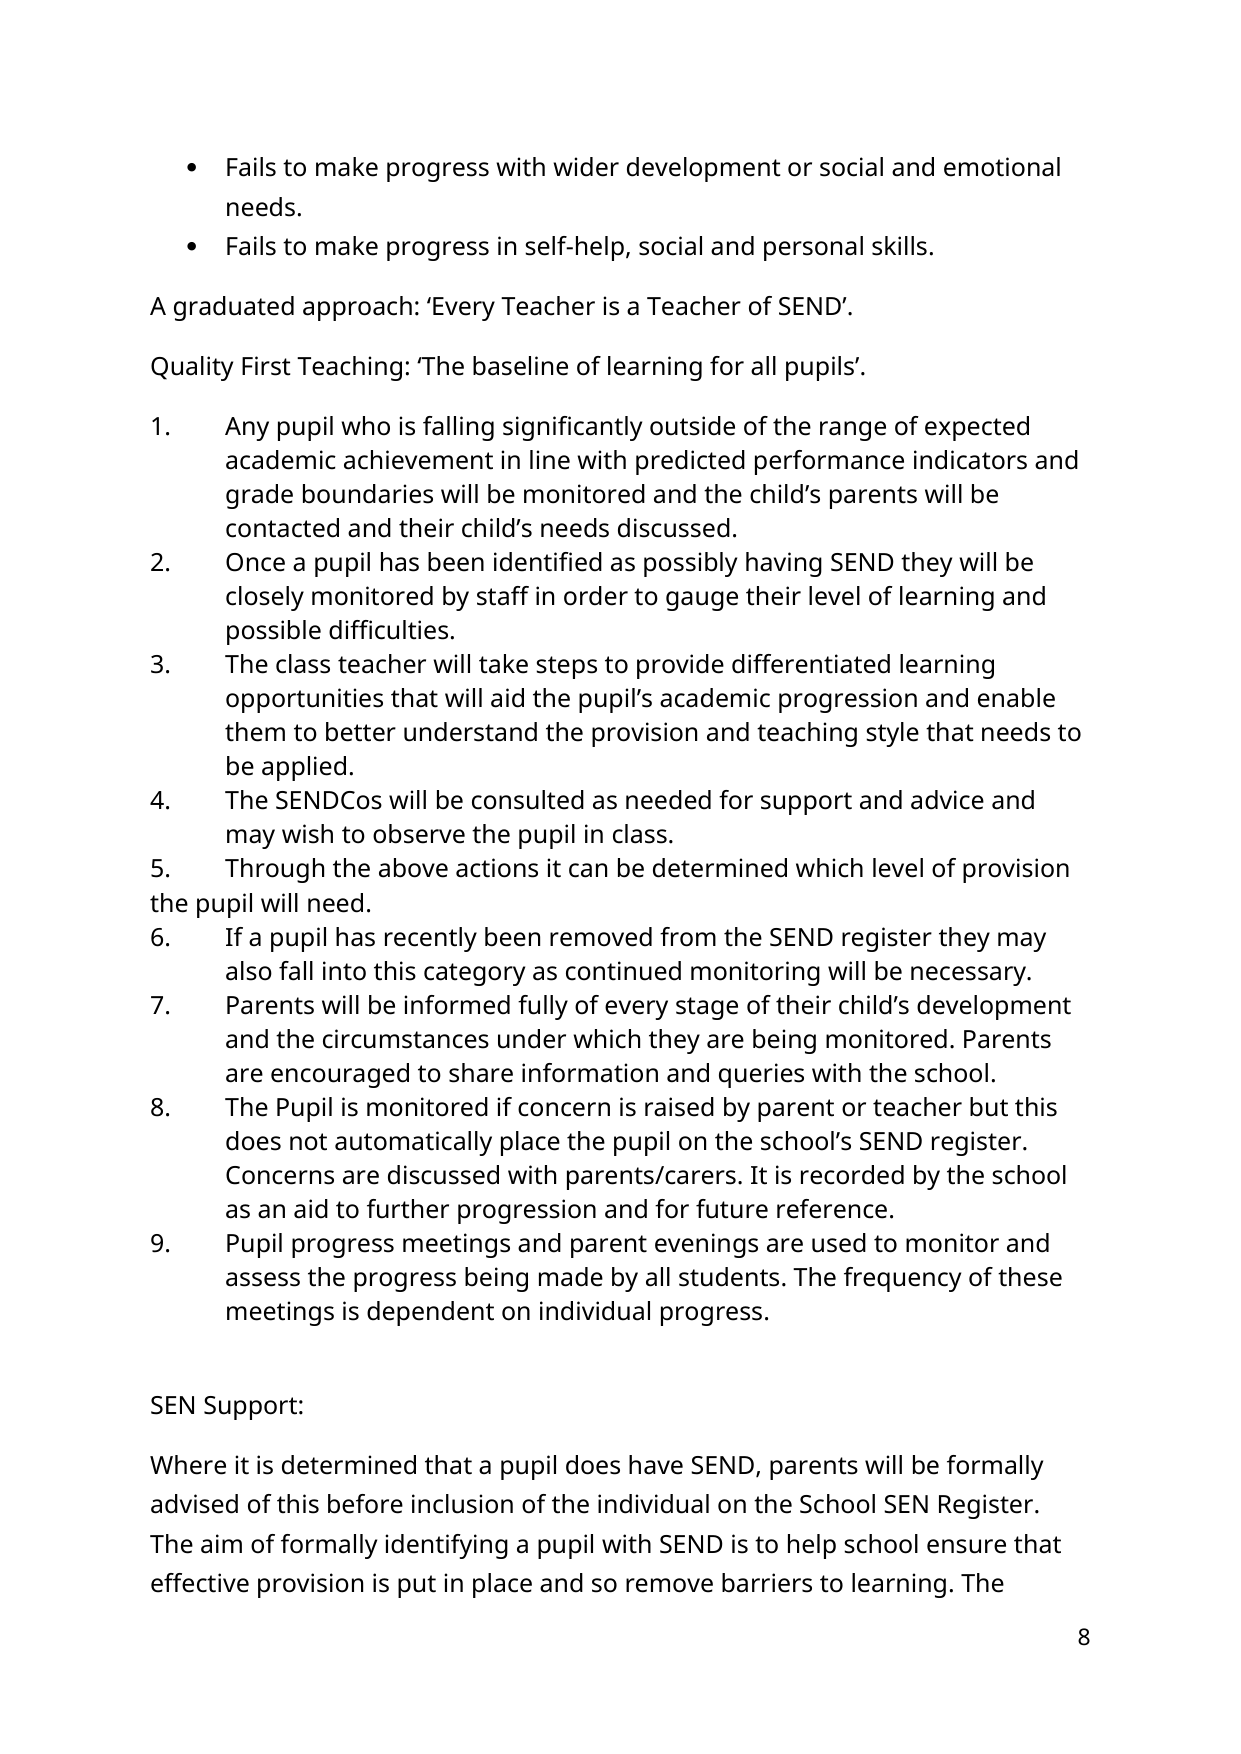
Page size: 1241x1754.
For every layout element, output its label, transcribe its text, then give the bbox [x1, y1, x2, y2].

text A graduated approach: ‘Every Teacher is a Teacher of SEND’. [150, 288, 1090, 322]
text 3. The class teacher will take steps to provide differentiated learning opportunities that will aid the pupil’s academic progression and enable them to better understand the provision and teaching style that needs to be applied. [150, 647, 1090, 783]
text 1. Any pupil who is falling significantly outside of the range of expected academic achievement in line with predicted performance indicators and grade boundaries will be monitored and the child’s parents will be contacted and their child’s needs discussed. [150, 408, 1090, 544]
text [150, 1448, 1090, 1599]
text SEN Support: [150, 1388, 1090, 1422]
text Quality First Teaching: ‘The baseline of learning for all pupils’. [150, 348, 1090, 382]
text 6. If a pupil has recently been removed from the SEND register they may also fall into this category as continued monitoring will be necessary. [150, 919, 1090, 987]
text 5. Through the above actions it can be determined which level of provision the pupil will need. [150, 851, 1090, 919]
list Fails to make progress in self-help, social and personal skills. [187, 228, 1090, 262]
text 9. Pupil progress meetings and parent evenings are used to monitor and assess the progress being made by all students. The frequency of these meetings is dependent on individual progress. [150, 1226, 1090, 1328]
list Fails to make progress with wider development or social and emotional needs. [187, 150, 1090, 223]
text 7. Parents will be informed fully of every stage of their child’s development and the circumstances under which they are being monitored. Parents are encouraged to share information and queries with the school. [150, 987, 1090, 1089]
text 8. The Pupil is monitored if concern is raised by parent or teacher but this does not automatically place the pupil on the school’s SEND register. Concerns are discussed with parents/carers. It is recorded by the school as an aid to further progression and for future reference. [150, 1089, 1090, 1226]
text 2. Once a pupil has been identified as possibly having SEND they will be closely monitored by staff in order to gauge their level of learning and possible difficulties. [150, 544, 1090, 647]
text 4. The SENDCos will be consulted as needed for support and advice and may wish to observe the pupil in class. [150, 783, 1090, 851]
